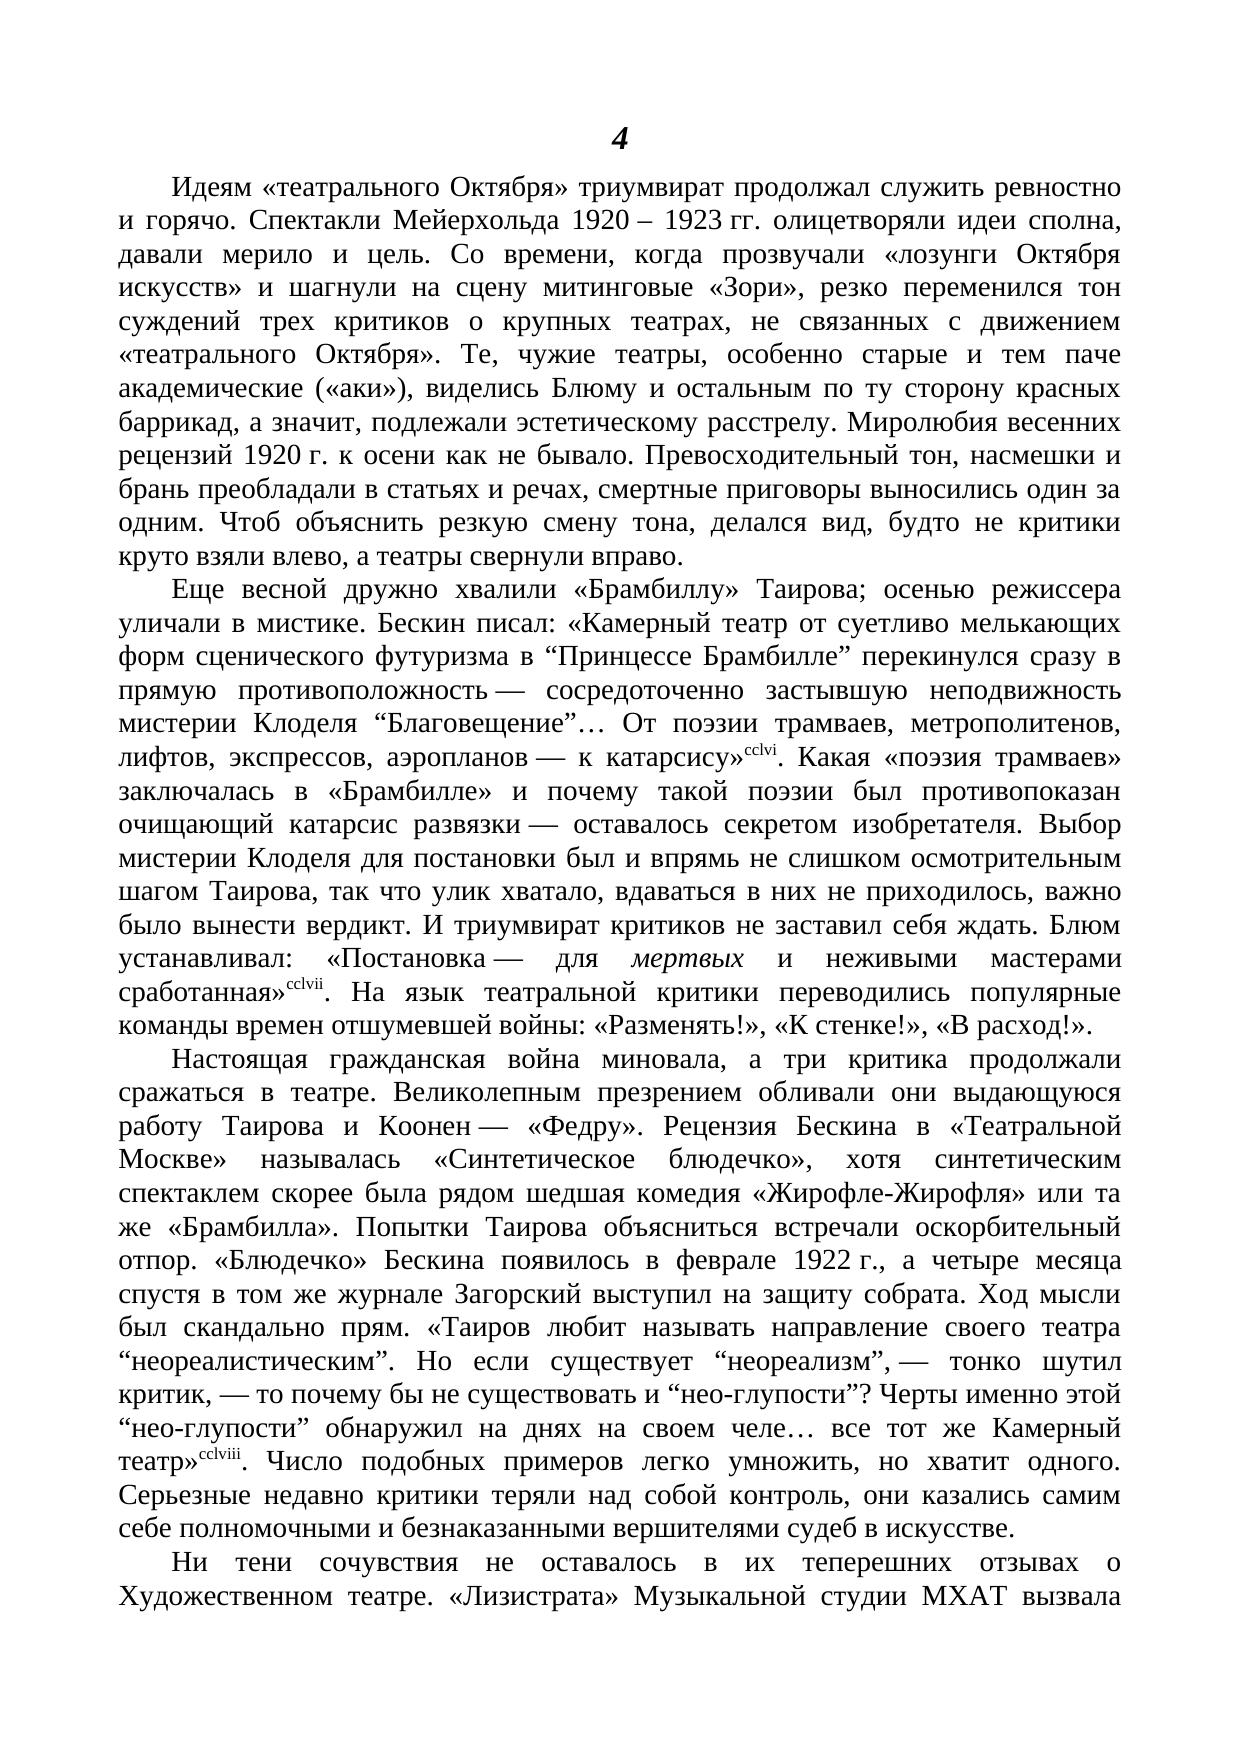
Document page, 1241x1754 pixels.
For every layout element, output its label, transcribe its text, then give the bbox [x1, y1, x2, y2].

subtitle 4 [118, 118, 1122, 156]
text Идеям «театрального Октября» триумвират продолжал служить ревностно и горячо. Спектакли Мейерхольда 1920 – 1923 гг. олицетворяли идеи сполна, давали мерило и цель. Со времени, когда прозвучали «лозунги Октября искусств» и шагнули на сцену митинговые «Зори», резко переменился тон суждений трех критиков о крупных театрах, не связанных с движением «театрального Октября». Те, чужие театры, особенно старые и тем паче академические («аки»), виделись Блюму и остальным по ту сторону красных баррикад, а значит, подлежали эстетическому расстрелу. Миролюбия весенних рецензий 1920 г. к осени как не бывало. Превосходительный тон, насмешки и брань преобладали в статьях и речах, смертные приговоры выносились один за одним. Чтоб объяснить резкую смену тона, делался вид, будто не критики круто взяли влево, а театры свернули вправо. [118, 169, 1122, 571]
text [118, 1544, 1122, 1611]
text Настоящая гражданская война миновала, а три критика продолжали сражаться в театре. Великолепным презрением обливали они выдающуюся работу Таирова и Коонен — «Федру». Рецензия Бескина в «Театральной Москве» называлась «Синтетическое блюдечко», хотя синтетическим спектаклем скорее была рядом шедшая комедия «Жирофле-Жирофля» или та же «Брамбилла». Попытки Таирова объясниться встречали оскорбительный отпор. «Блюдечко» Бескина появилось в феврале 1922 г., а четыре месяца спустя в том же журнале Загорский выступил на защиту собрата. Ход мысли был скандально прям. «Таиров любит называть направление своего театра “неореалистическим”. Но если существует “неореализм”, — тонко шутил критик, — то почему бы не существовать и “нео-глупости”? Черты именно этой “нео-глупости” обнаружил на днях на своем челе… все тот же Камерный театр». Число подобных примеров легко умножить, но хватит одного. Серьезные недавно критики теряли над собой контроль, они казались самим себе полномочными и безнаказанными вершителями судеб в искусстве. [118, 1041, 1122, 1544]
text Еще весной дружно хвалили «Брамбиллу» Таирова; осенью режиссера уличали в мистике. Бескин писал: «Камерный театр от суетливо мелькающих форм сценического футуризма в “Принцессе Брамбилле” перекинулся сразу в прямую противоположность — сосредоточенно застывшую неподвижность мистерии Клоделя “Благовещение”… От поэзии трамваев, метрополитенов, лифтов, экспрессов, аэропланов — к катарсису». Какая «поэзия трамваев» заключалась в «Брамбилле» и почему такой поэзии был противопоказан очищающий катарсис развязки — оставалось секретом изобретателя. Выбор мистерии Клоделя для постановки был и впрямь не слишком осмотрительным шагом Таирова, так что улик хватало, вдаваться {127} в них не приходилось, важно было вынести вердикт. И триумвират критиков не заставил себя ждать. Блюм устанавливал: «Постановка — для мертвых и неживыми мастерами сработанная». На язык театральной критики переводились популярные команды времен отшумевшей войны: «Разменять!», «К стенке!», «В расход!». [118, 571, 1122, 1041]
